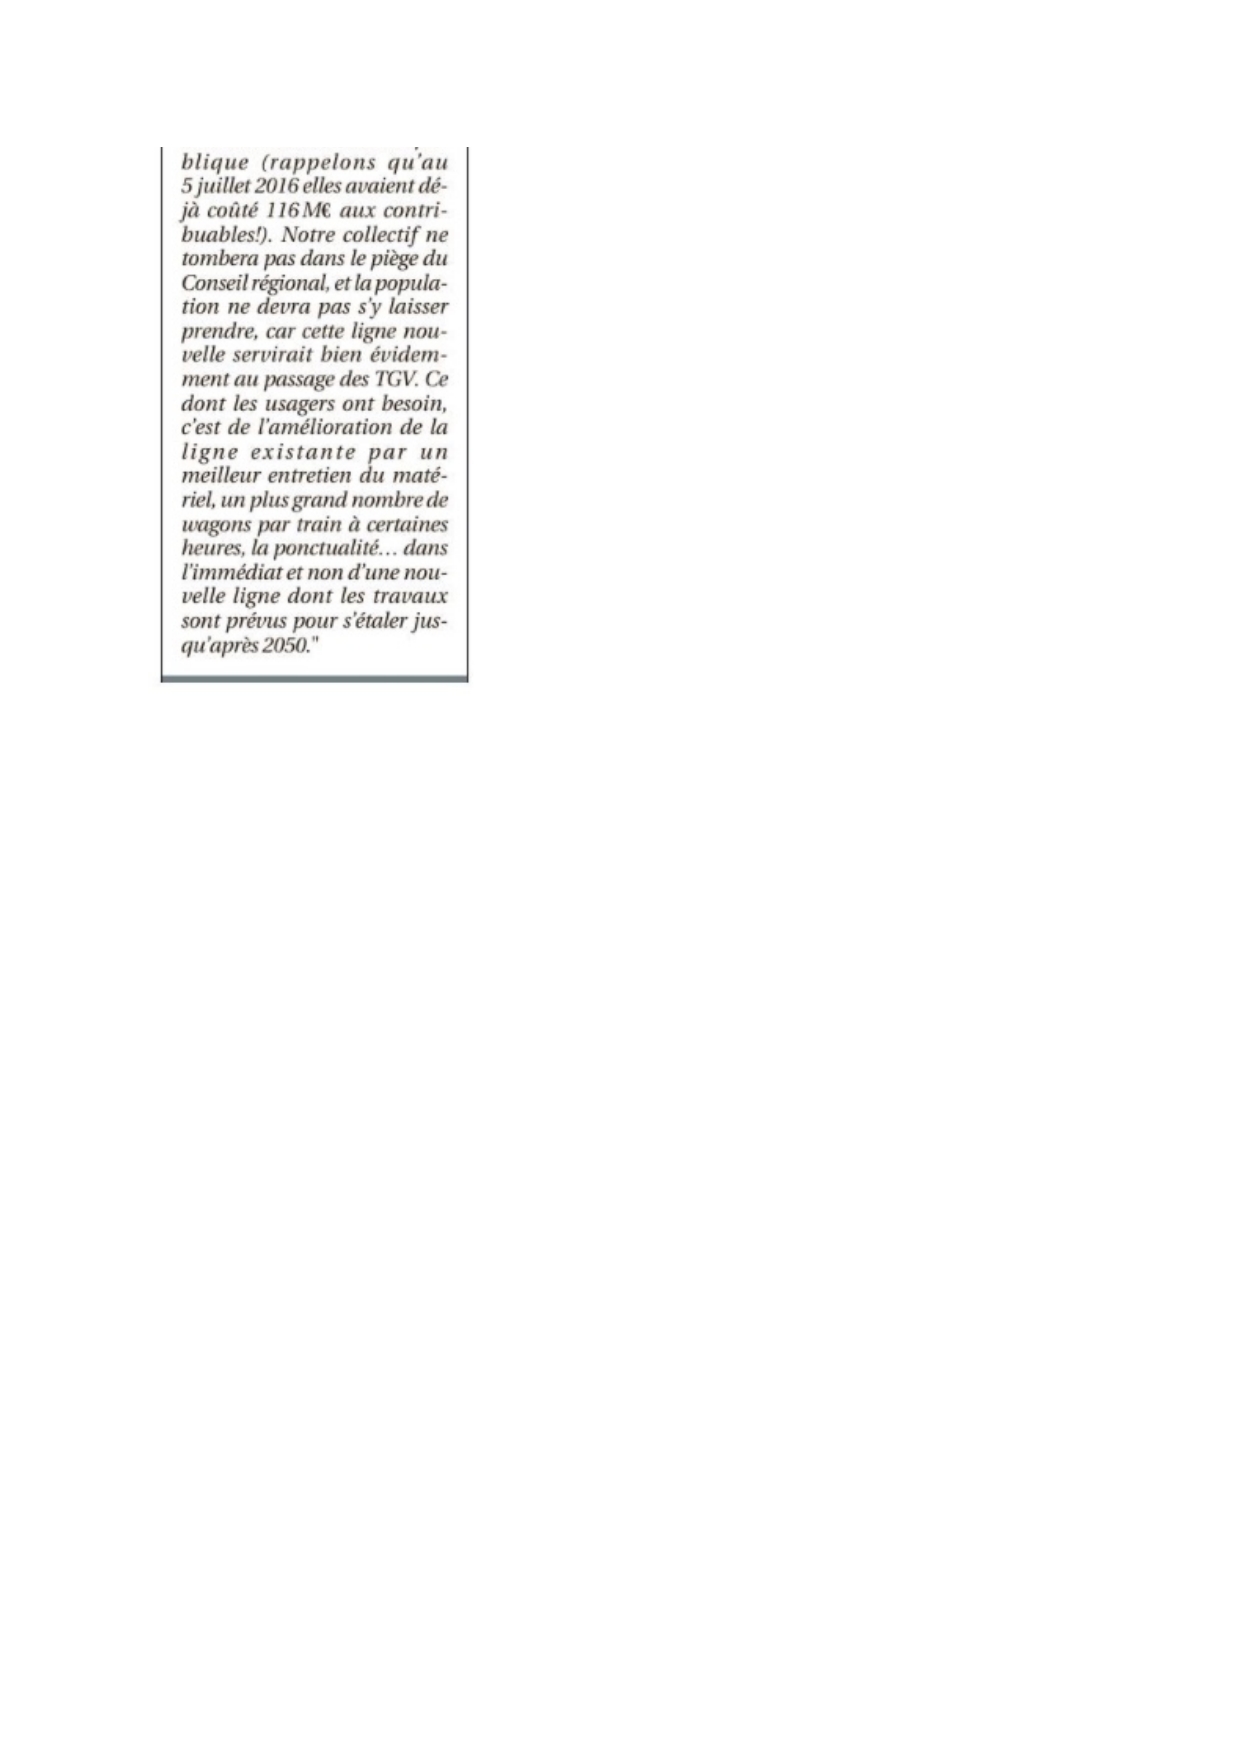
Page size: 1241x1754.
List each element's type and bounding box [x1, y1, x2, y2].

picture [147, 147, 486, 697]
